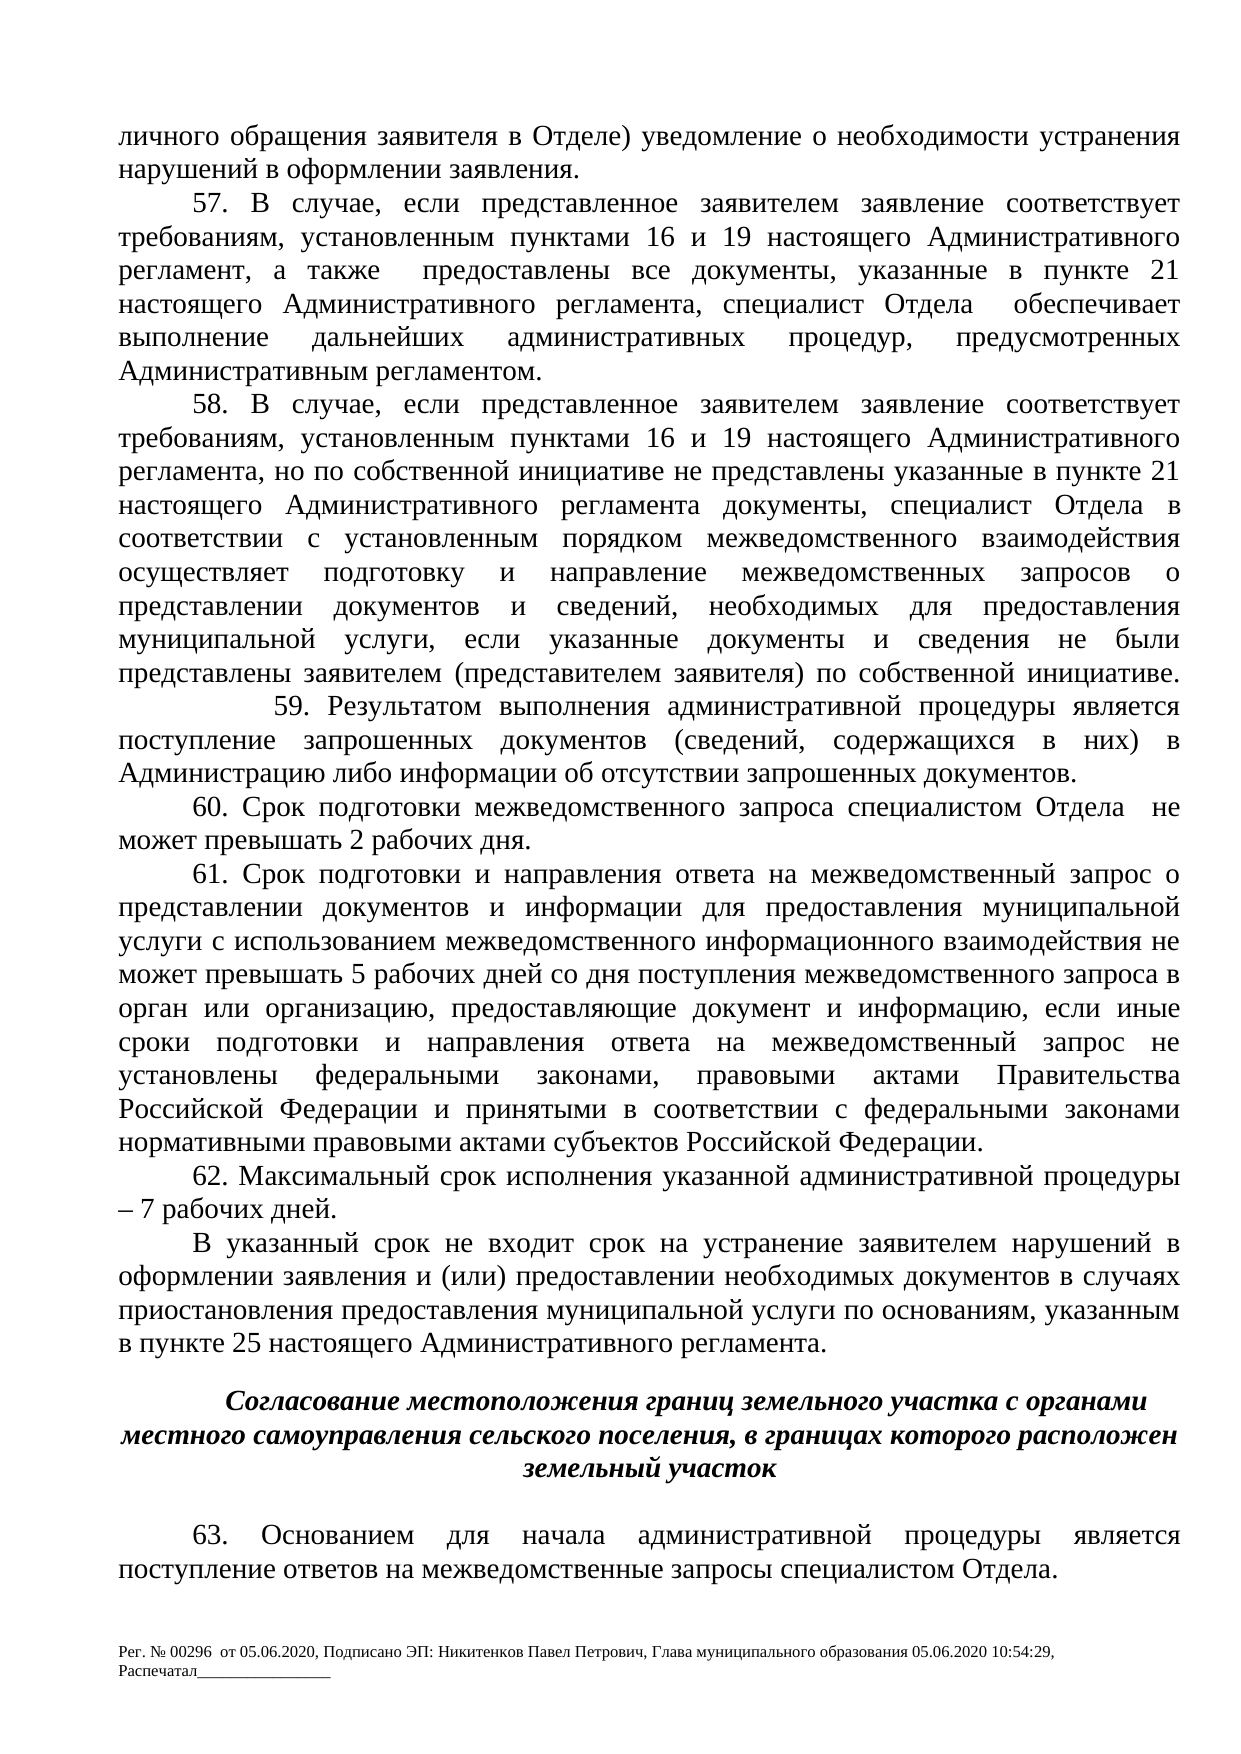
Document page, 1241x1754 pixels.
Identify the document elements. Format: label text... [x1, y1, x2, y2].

text 57. В случае, если представленное заявителем заявление соответствует требованиям, установленным пунктами 16 и 19 настоящего Административного регламент, а также предоставлены все документы, указанные в пункте 21 настоящего Административного регламента, специалист Отдела обеспечивает выполнение дальнейших административных процедур, предусмотренных Административным регламентом. [118, 185, 1181, 386]
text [118, 118, 1181, 185]
text В указанный срок не входит срок на устранение заявителем нарушений в оформлении заявления и (или) предоставлении необходимых документов в случаях приостановления предоставления муниципальной услуги по основаниям, указанным в пункте 25 настоящего Административного регламента. [118, 1225, 1181, 1359]
text 63. Основанием для начала административной процедуры является поступление ответов на межведомственные запросы специалистом Отдела. [118, 1517, 1181, 1584]
text 61. Срок подготовки и направления ответа на межведомственный запрос о представлении документов и информации для предоставления муниципальной услуги с использованием межведомственного информационного взаимодействия не может превышать 5 рабочих дней со дня поступления межведомственного запроса в орган или организацию, предоставляющие документ и информацию, если иные сроки подготовки и направления ответа на межведомственный запрос не установлены федеральными законами, правовыми актами Правительства Российской Федерации и принятыми в соответствии с федеральными законами нормативными правовыми актами субъектов Российской Федерации. [118, 856, 1181, 1158]
text 62. Максимальный срок исполнения указанной административной процедуры – 7 рабочих дней. [118, 1158, 1181, 1225]
text 60. Срок подготовки межведомственного запроса специалистом Отдела не может превышать 2 рабочих дня. [118, 789, 1181, 856]
text 58. В случае, если представленное заявителем заявление соответствует требованиям, установленным пунктами 16 и 19 настоящего Административного регламента, но по собственной инициативе не представлены указанные в пункте 21 настоящего Административного регламента документы, специалист Отдела в соответствии с установленным порядком межведомственного взаимодействия осуществляет подготовку и направление межведомственных запросов о представлении документов и сведений, необходимых для предоставления муниципальной услуги, если указанные документы и сведения не были представлены заявителем (представителем заявителя) по собственной инициативе. 59. Результатом выполнения административной процедуры является поступление запрошенных документов (сведений, содержащихся в них) в Администрацию либо информации об отсутствии запрошенных документов. [118, 386, 1181, 789]
text Согласование местоположения границ земельного участка с органами местного самоуправления сельского поселения, в границах которого расположен земельный участок [118, 1383, 1181, 1484]
